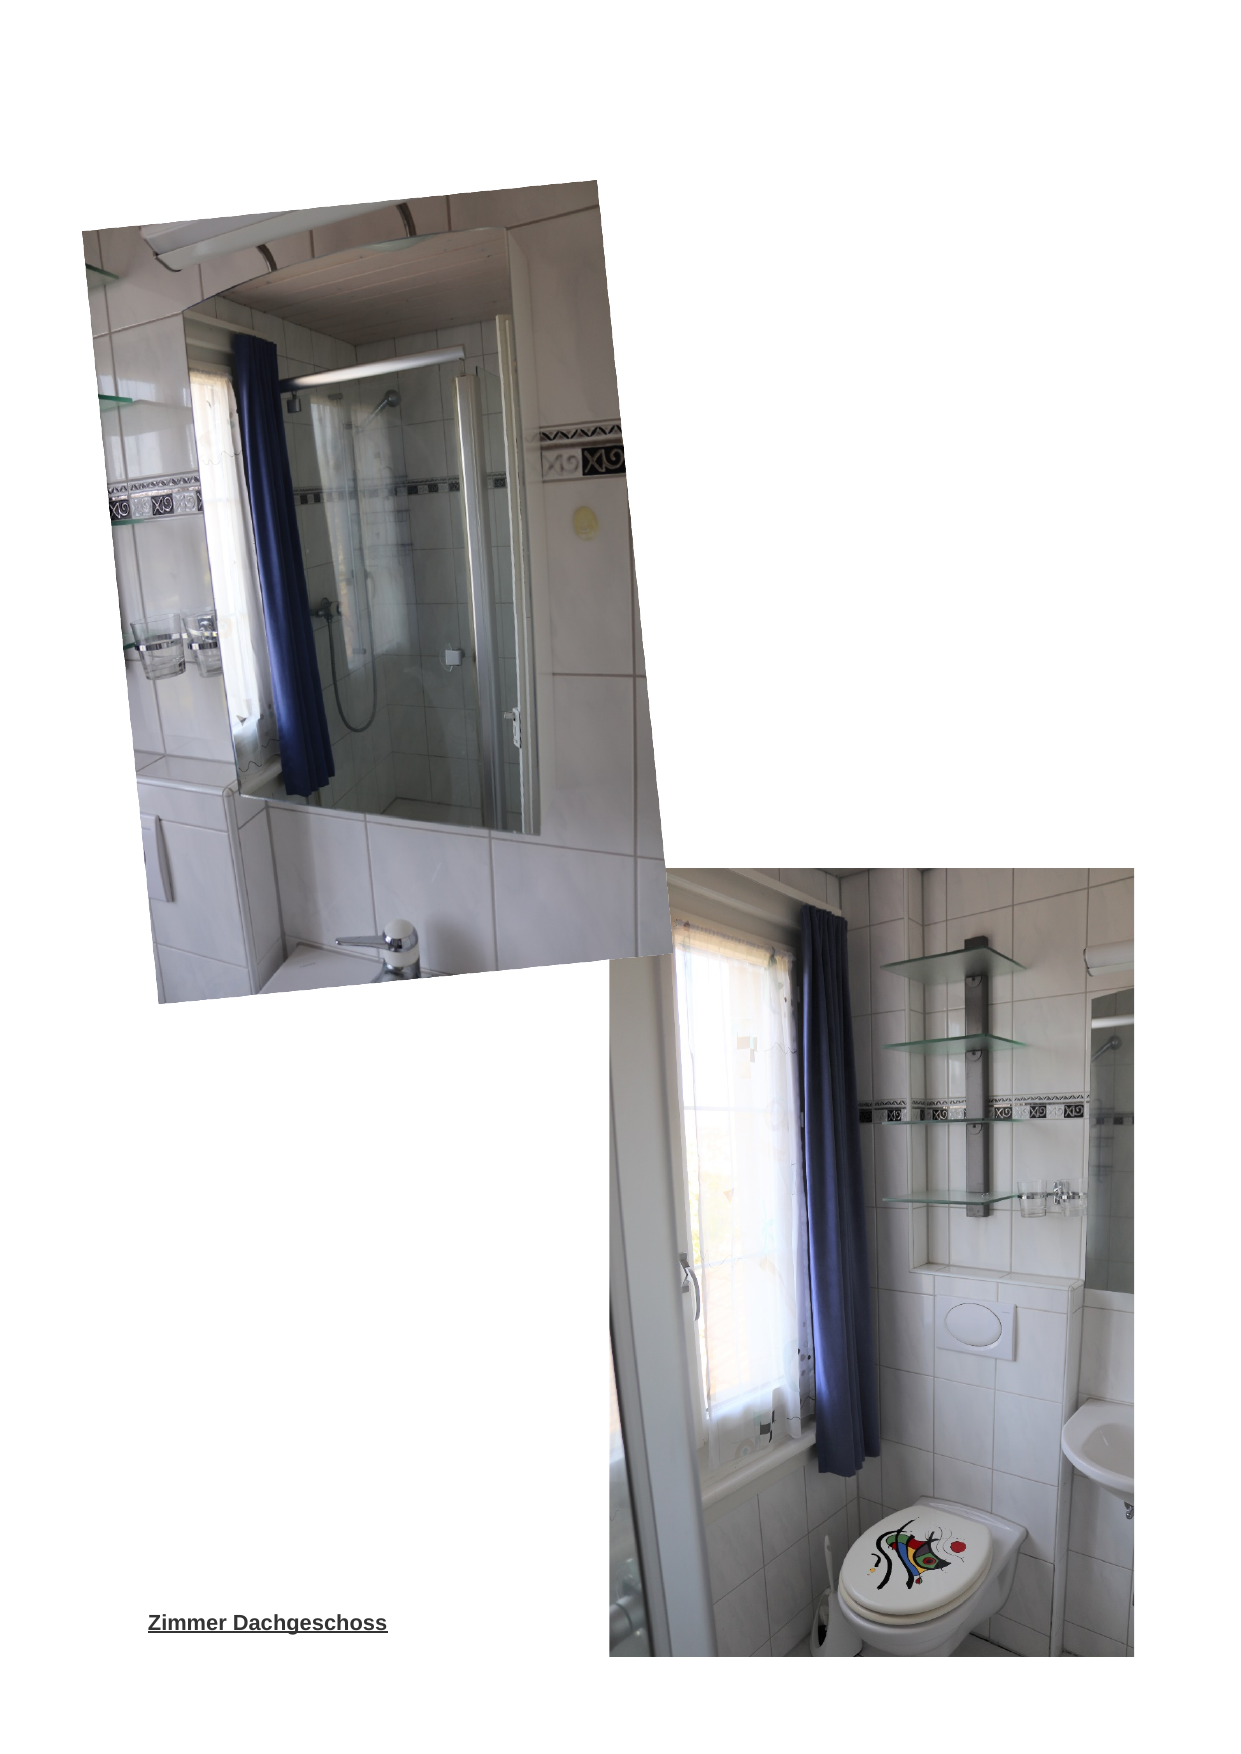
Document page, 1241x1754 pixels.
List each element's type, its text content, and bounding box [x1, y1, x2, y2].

text Zimmer Dachgeschoss [148, 1610, 1093, 1635]
picture [82, 181, 1135, 1657]
